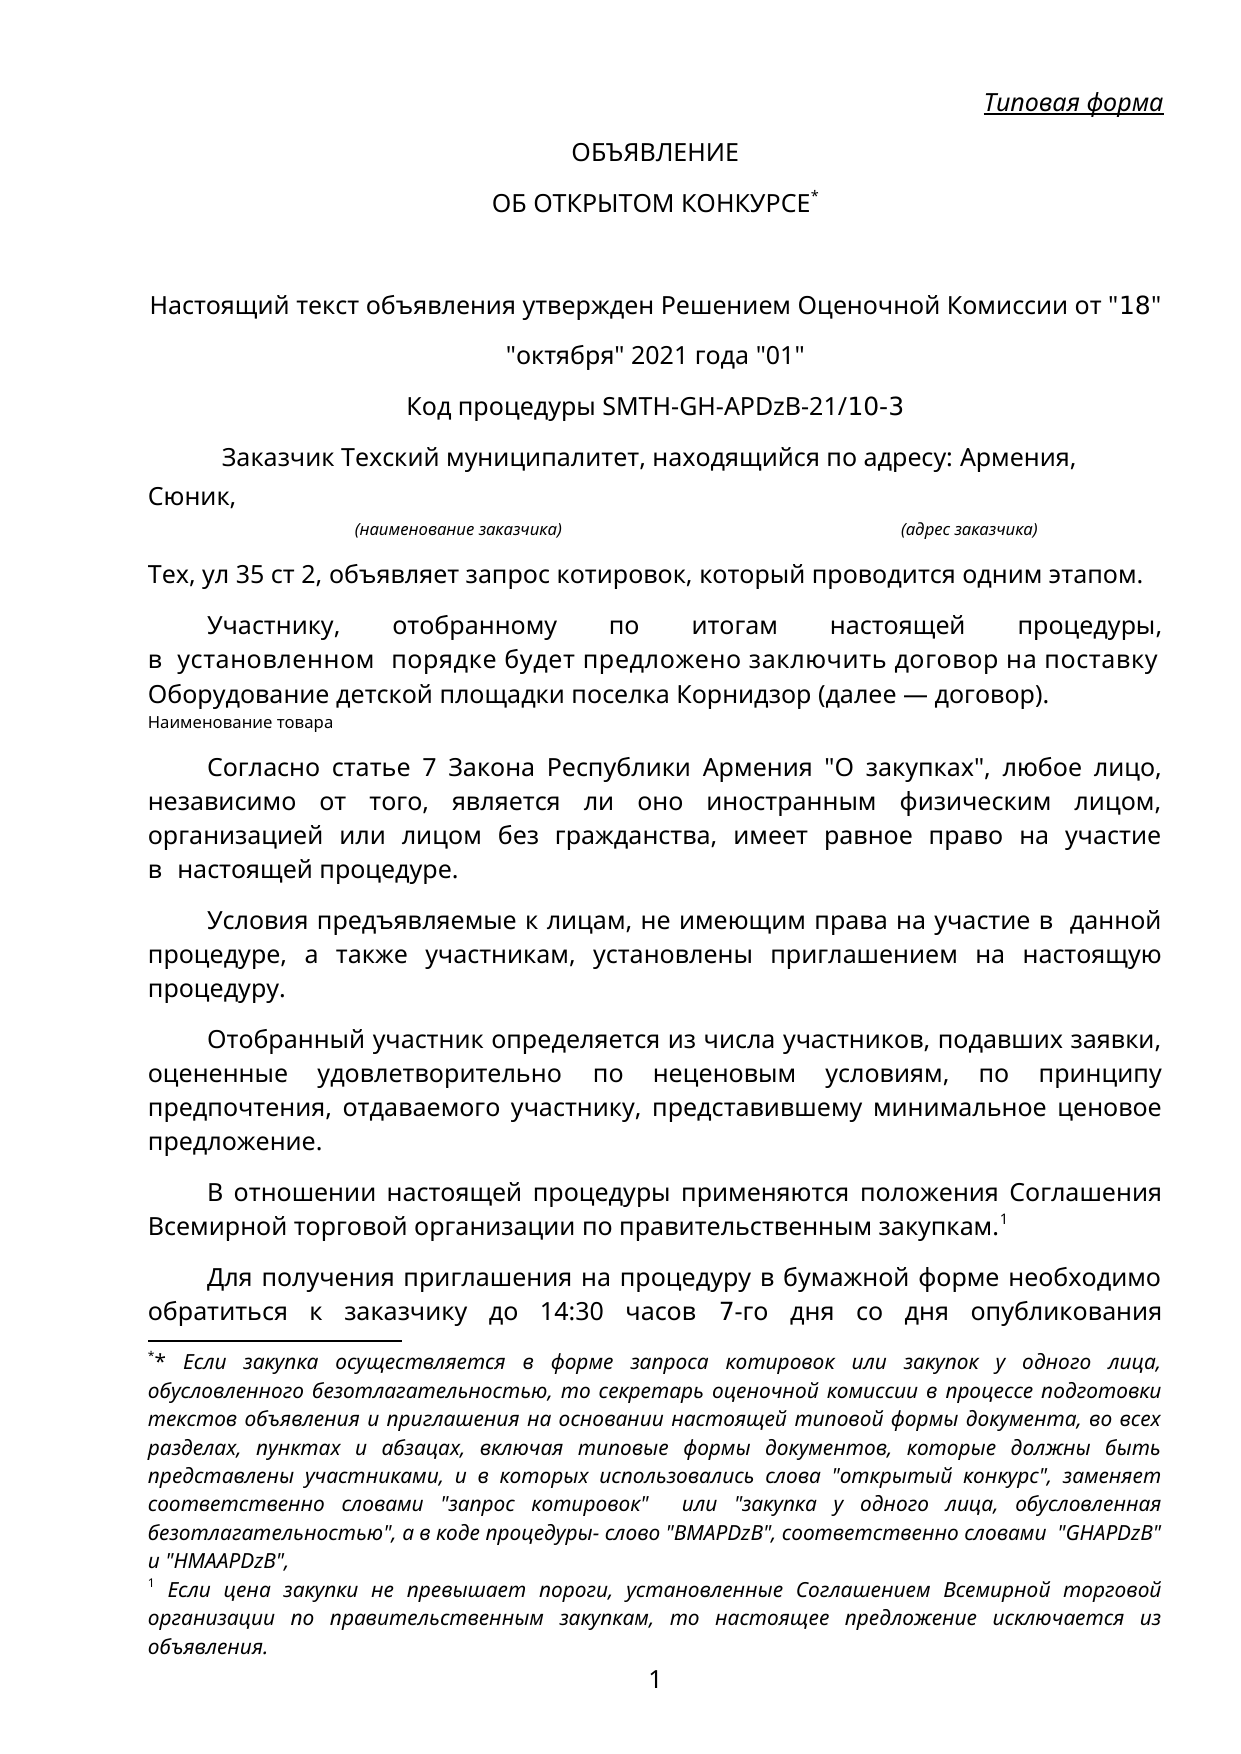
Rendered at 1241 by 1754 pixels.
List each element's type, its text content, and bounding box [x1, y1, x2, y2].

text Тех, ул 35 ст 2, объявляет запрос котировок, который проводится одним этапом. [148, 557, 1162, 591]
text В отношении настоящей процедуры применяются положения Соглашения Всемирной торговой организации по правительственным закупкам. [148, 1174, 1162, 1243]
text Код процедуры SMTH-GH-APDzB-21/10-3 [148, 389, 1162, 423]
text (наименование заказчика) (адрес заказчика) [354, 518, 1162, 541]
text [148, 1259, 1162, 1327]
text Наименование товара [148, 710, 1162, 733]
text Настоящий текст объявления утвержден Решением Оценочной Комиссии от "18" [148, 287, 1162, 321]
text Оборудование детской площадки поселка Корнидзор (далее — договор). [148, 676, 1162, 710]
text ОБ ОТКРЫТОМ КОНКУРСЕ* [148, 186, 1162, 220]
text ОБЪЯВЛЕНИЕ [148, 135, 1162, 169]
text Типовая форма [148, 84, 1163, 118]
text Заказчик Техский муниципалитет, находящийся по адресу: Армения, Сюник, [148, 439, 1162, 513]
text Участнику, отобранному по итогам настоящей процедуры, в установленном порядке будет предложено заключить договор на поставку [148, 608, 1162, 676]
text Отобранный участник определяется из числа участников, подавших заявки, оцененные удовлетворительно по неценовым условиям, по принципу предпочтения, отдаваемого участнику, представившему минимальное ценовое предложение. [148, 1022, 1162, 1158]
text Согласно статье 7 Закона Республики Армения "О закупках", любое лицо, независимо от того, является ли оно иностранным физическим лицом, организацией или лицом без гражданства, имеет равное право на участие в настоящей процедуре. [148, 750, 1162, 886]
text Условия предъявляемые к лицам, не имеющим права на участие в данной процедуре, а также участникам, установлены приглашением на настоящую процедуру. [148, 903, 1162, 1005]
text "октября" 2021 года "01" [148, 338, 1162, 372]
